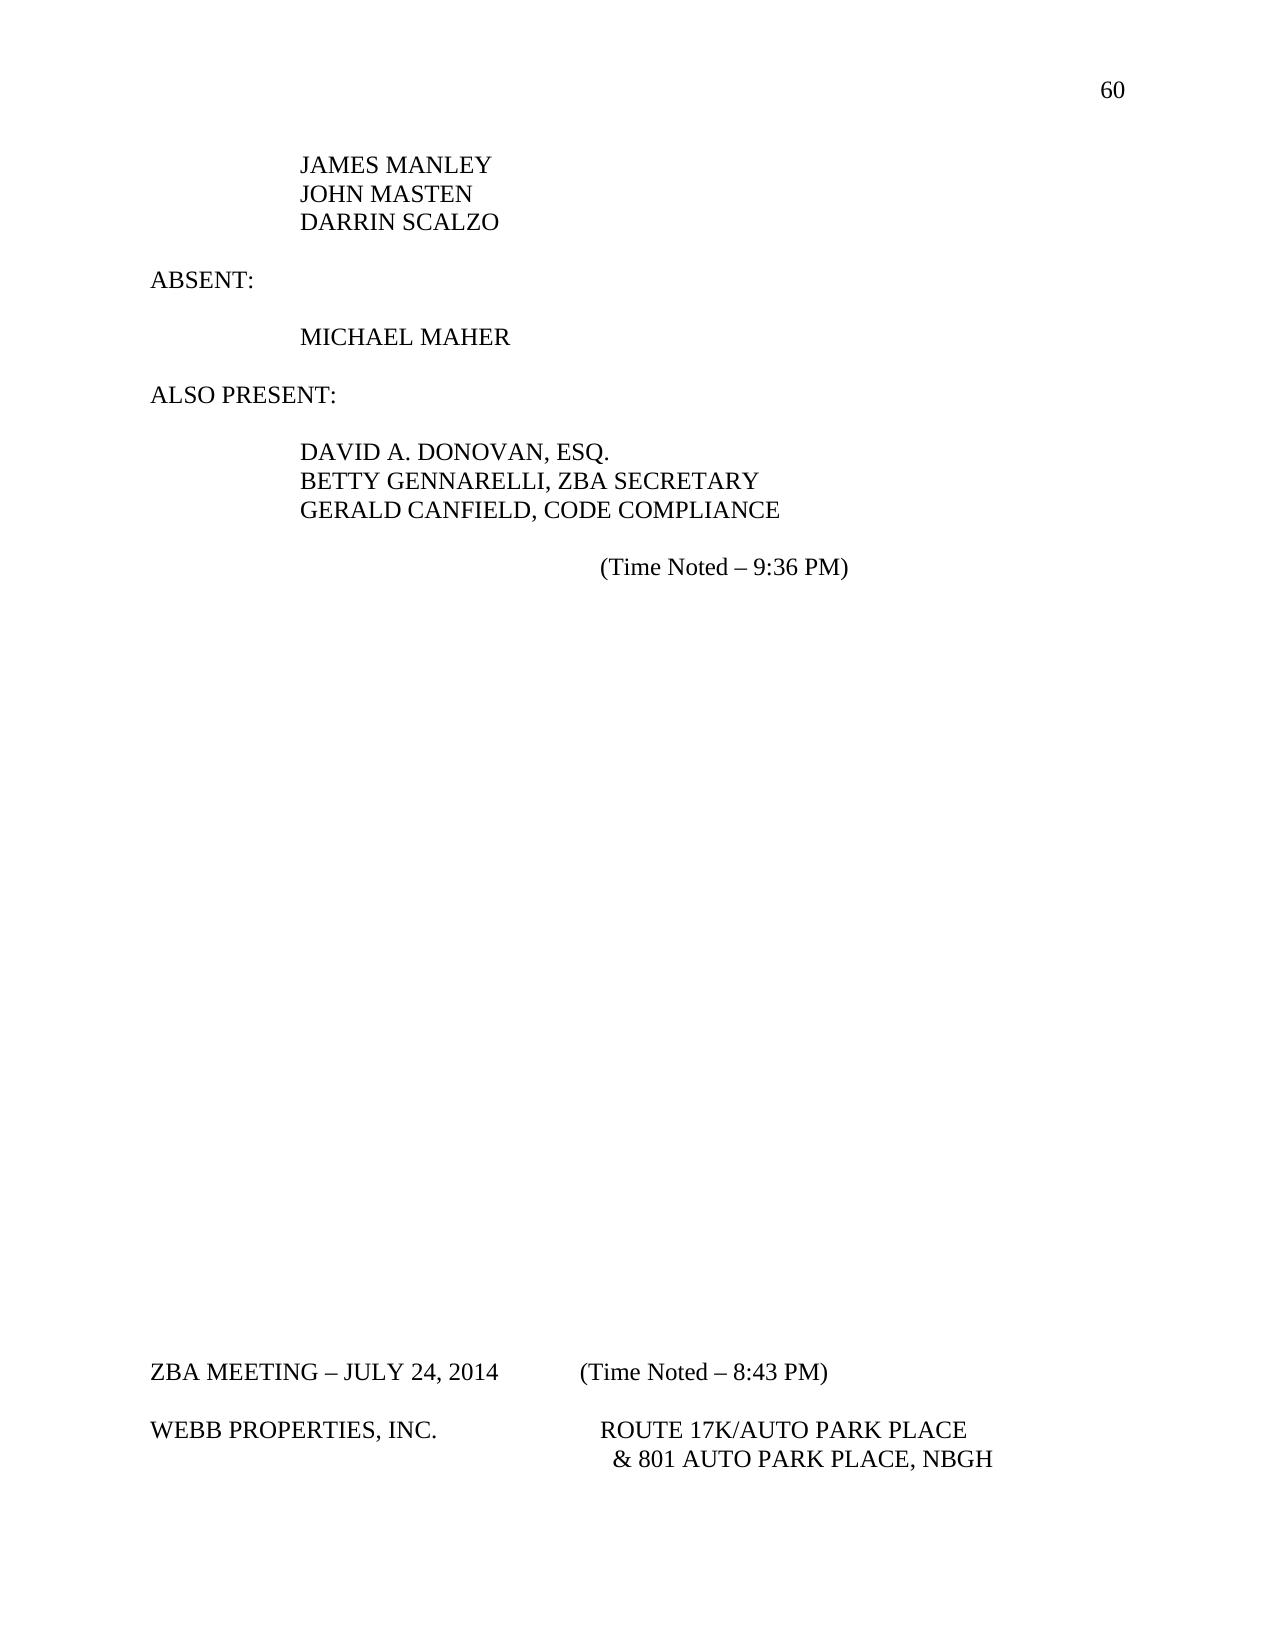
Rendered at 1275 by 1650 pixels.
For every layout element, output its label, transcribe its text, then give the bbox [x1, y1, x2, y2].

text DARRIN SCALZO [150, 207, 1125, 236]
text ZBA MEETING – JULY 24, 2014 (Time Noted – 8:43 PM) [150, 1357, 1087, 1386]
text JOHN MASTEN [150, 179, 1125, 207]
text DAVID A. DONOVAN, ESQ. [150, 437, 1125, 466]
text ABSENT: [150, 265, 1125, 294]
text JAMES MANLEY [150, 150, 1125, 179]
text GERALD CANFIELD, CODE COMPLIANCE [150, 495, 1125, 524]
text (Time Noted – 9:36 PM) [150, 552, 1125, 581]
text WEBB PROPERTIES, INC. ROUTE 17K/AUTO PARK PLACE [150, 1415, 1125, 1444]
text MICHAEL MAHER [150, 322, 1125, 351]
text & 801 AUTO PARK PLACE, NBGH [525, 1444, 1125, 1472]
text ALSO PRESENT: [150, 380, 1125, 409]
text BETTY GENNARELLI, ZBA SECRETARY [150, 466, 1125, 495]
